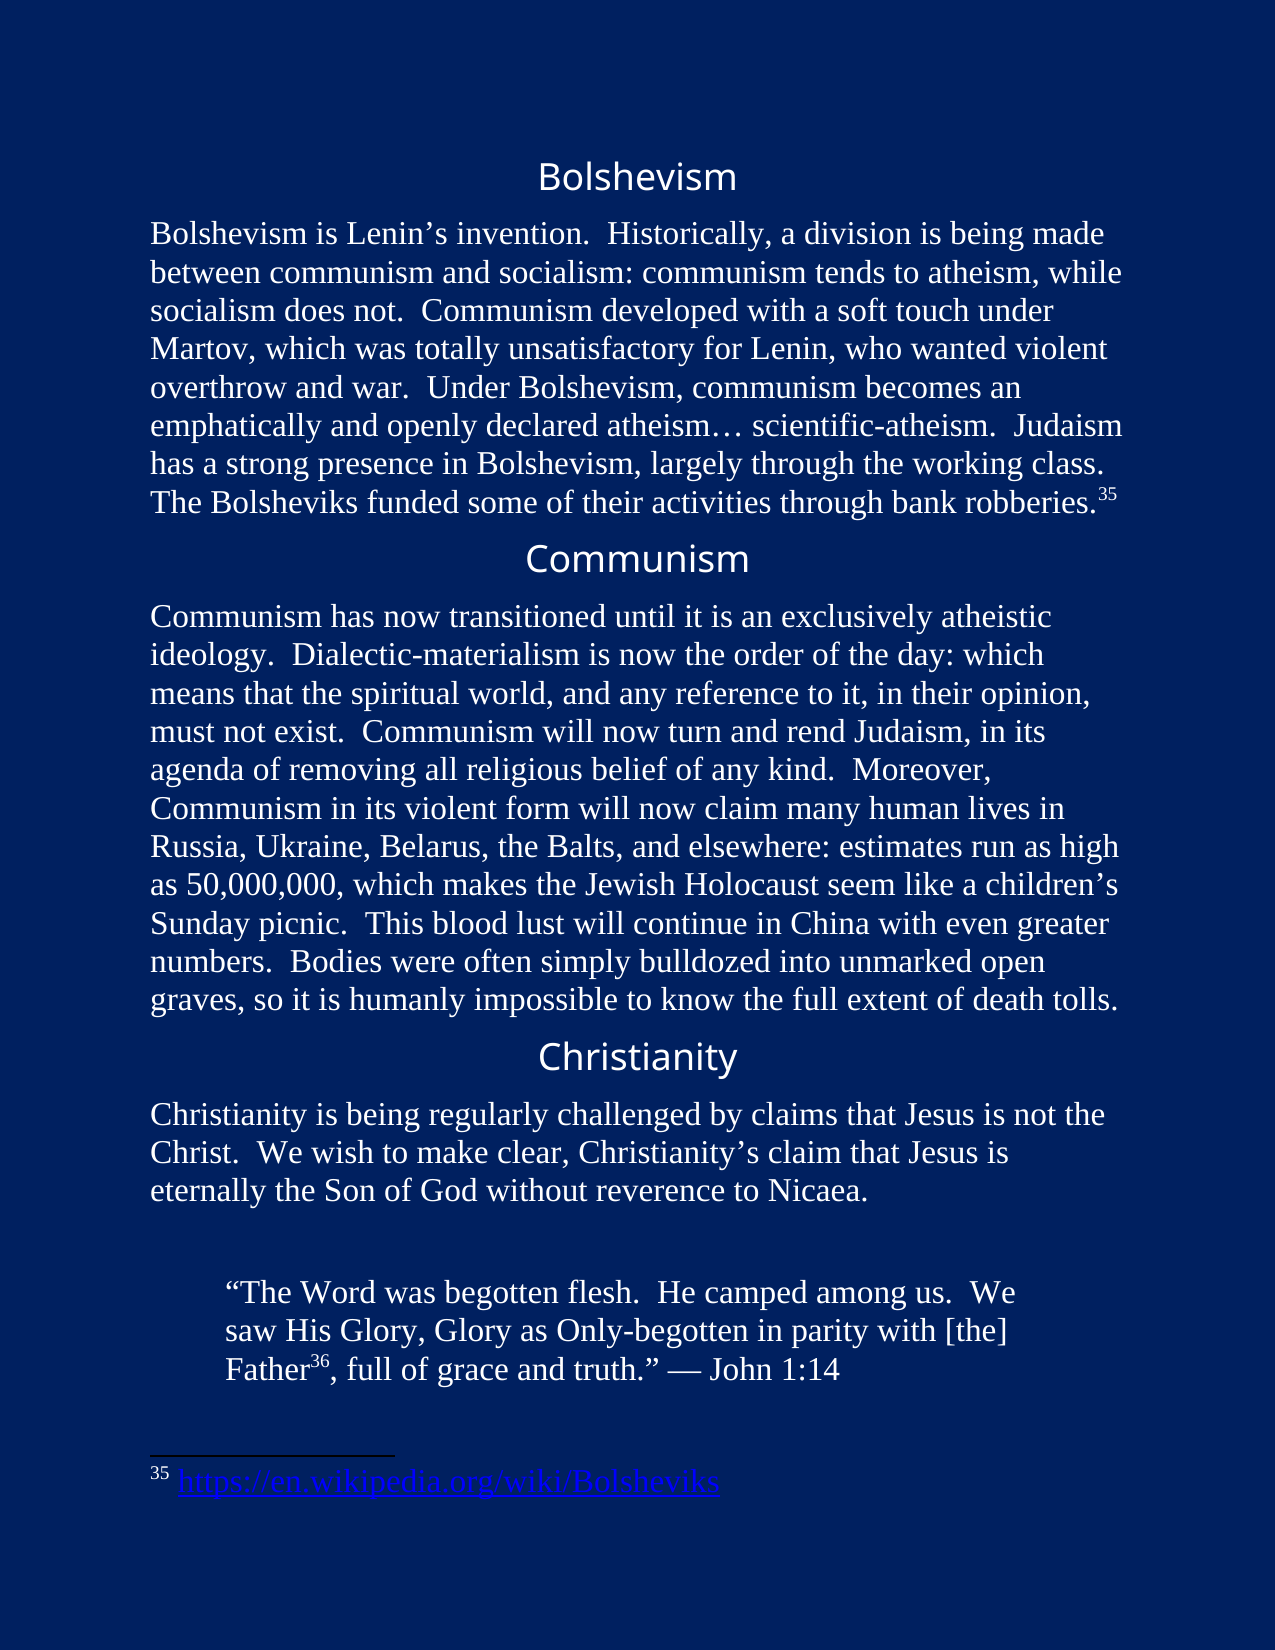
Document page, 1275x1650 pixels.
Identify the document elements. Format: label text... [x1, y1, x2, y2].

text Communism [150, 533, 1125, 584]
text Communism has now transitioned until it is an exclusively atheistic ideology. Dialectic-materialism is now the order of the day: which means that the spiritual world, and any reference to it, in their opinion, must not exist. Communism will now turn and rend Judaism, in its agenda of removing all religious belief of any kind. Moreover, Communism in its violent form will now claim many human lives in Russia, Ukraine, Belarus, the Balts, and elsewhere: estimates run as high as 50,000,000, which makes the Jewish Holocaust seem like a children’s Sunday picnic. This blood lust will continue in China with even greater numbers. Bodies were often simply bulldozed into unmarked open graves, so it is humanly impossible to know the full extent of death tolls. [150, 596, 1125, 1018]
text Christianity [150, 1030, 1125, 1081]
text Christianity is being regularly challenged by claims that Jesus is not the Christ. We wish to make clear, Christianity’s claim that Jesus is eternally the Son of God without reverence to Nicaea. [150, 1094, 1125, 1209]
text “The Word was begotten flesh. He camped among us. We saw His Glory, Glory as Only-begotten in parity with [the] Father, full of grace and truth.” — John 1:14 [225, 1272, 1050, 1387]
text Bolshevism [150, 150, 1125, 201]
text Bolshevism is Lenin’s invention. Historically, a division is being made between communism and socialism: communism tends to atheism, while socialism does not. Communism developed with a soft touch under Martov, which was totally unsatisfactory for Lenin, who wanted violent overthrow and war. Under Bolshevism, communism becomes an emphatically and openly declared atheism… scientific-atheism. Judaism has a strong presence in Bolshevism, largely through the working class. The Bolsheviks funded some of their activities through bank robberies. [150, 213, 1125, 520]
